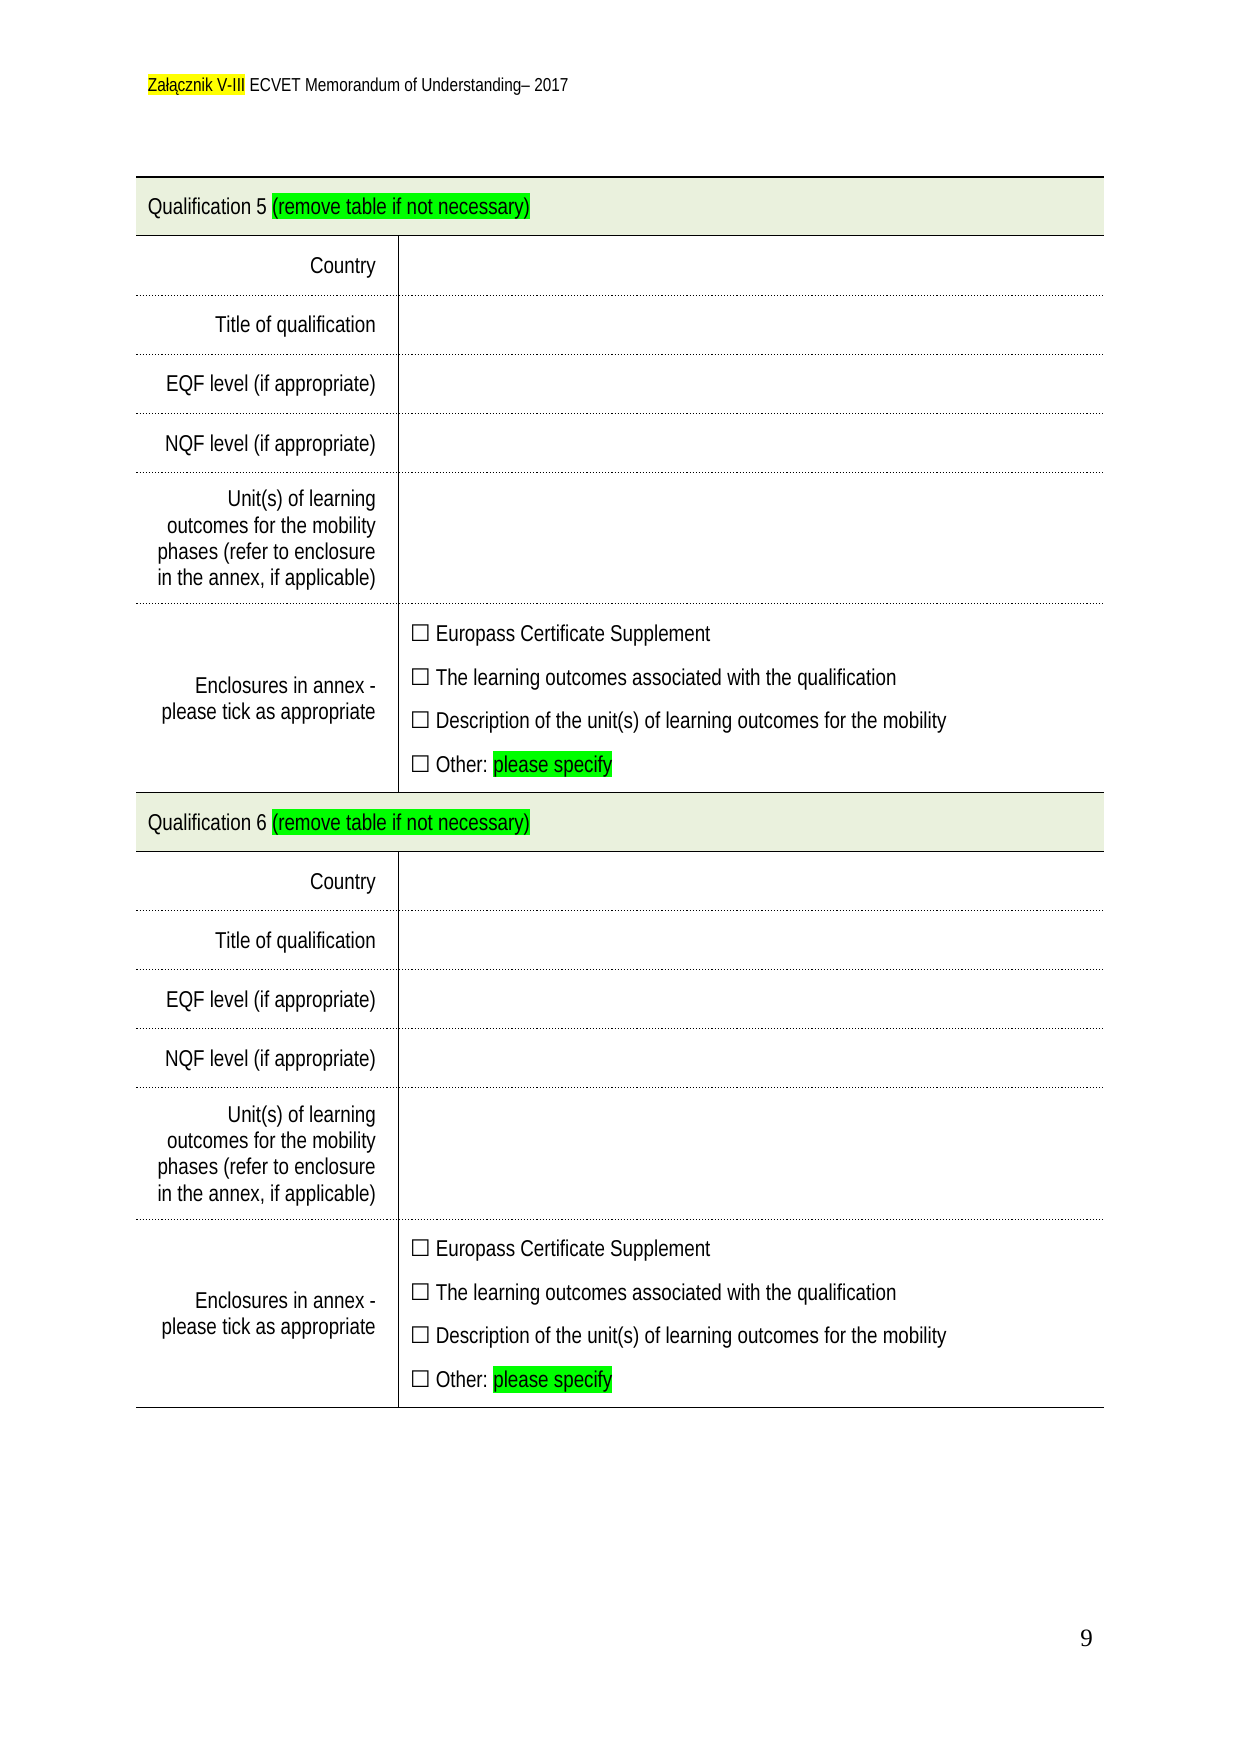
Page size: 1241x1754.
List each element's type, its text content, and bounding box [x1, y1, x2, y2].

table_cell EQF level (if appropriate) [136, 969, 398, 1028]
table_cell [399, 852, 1104, 910]
table_cell [399, 354, 1104, 413]
table_cell Unit(s) of learning outcomes for the mobility phases (refer to enclosure in the annex, if applicable) [136, 1087, 398, 1218]
table_cell Title of qualification [136, 910, 398, 969]
table_cell [399, 1028, 1104, 1087]
table_cell Enclosures in annex - please tick as appropriate [136, 603, 398, 792]
table_cell ☐ Europass Certificate Supplement ☐ The learning outcomes associated with the qualification ☐ Description of the unit(s) of learning outcomes for the mobility ☐ Other: please specify [399, 1219, 1104, 1407]
table_cell ☐ Europass Certificate Supplement ☐ The learning outcomes associated with the qualification ☐ Description of the unit(s) of learning outcomes for the mobility ☐ Other: please specify [399, 603, 1104, 792]
table_cell [399, 472, 1104, 603]
table_cell [399, 413, 1104, 472]
table_cell [399, 1087, 1104, 1218]
table_cell [399, 236, 1104, 294]
table_cell NQF level (if appropriate) [136, 1028, 398, 1087]
table_cell Title of qualification [136, 295, 398, 353]
table_cell Enclosures in annex - please tick as appropriate [136, 1219, 398, 1407]
table_cell NQF level (if appropriate) [136, 413, 398, 472]
table_cell Country [136, 852, 398, 910]
table_cell [399, 295, 1104, 353]
table_cell [399, 910, 1104, 969]
table_cell [399, 969, 1104, 1028]
table_cell EQF level (if appropriate) [136, 354, 398, 413]
table_header Qualification 5 (remove table if not necessary) [136, 178, 1104, 235]
table_cell Qualification 6 (remove table if not necessary) [136, 793, 1104, 851]
table_cell Country [136, 236, 398, 294]
table_cell Unit(s) of learning outcomes for the mobility phases (refer to enclosure in the annex, if applicable) [136, 472, 398, 603]
